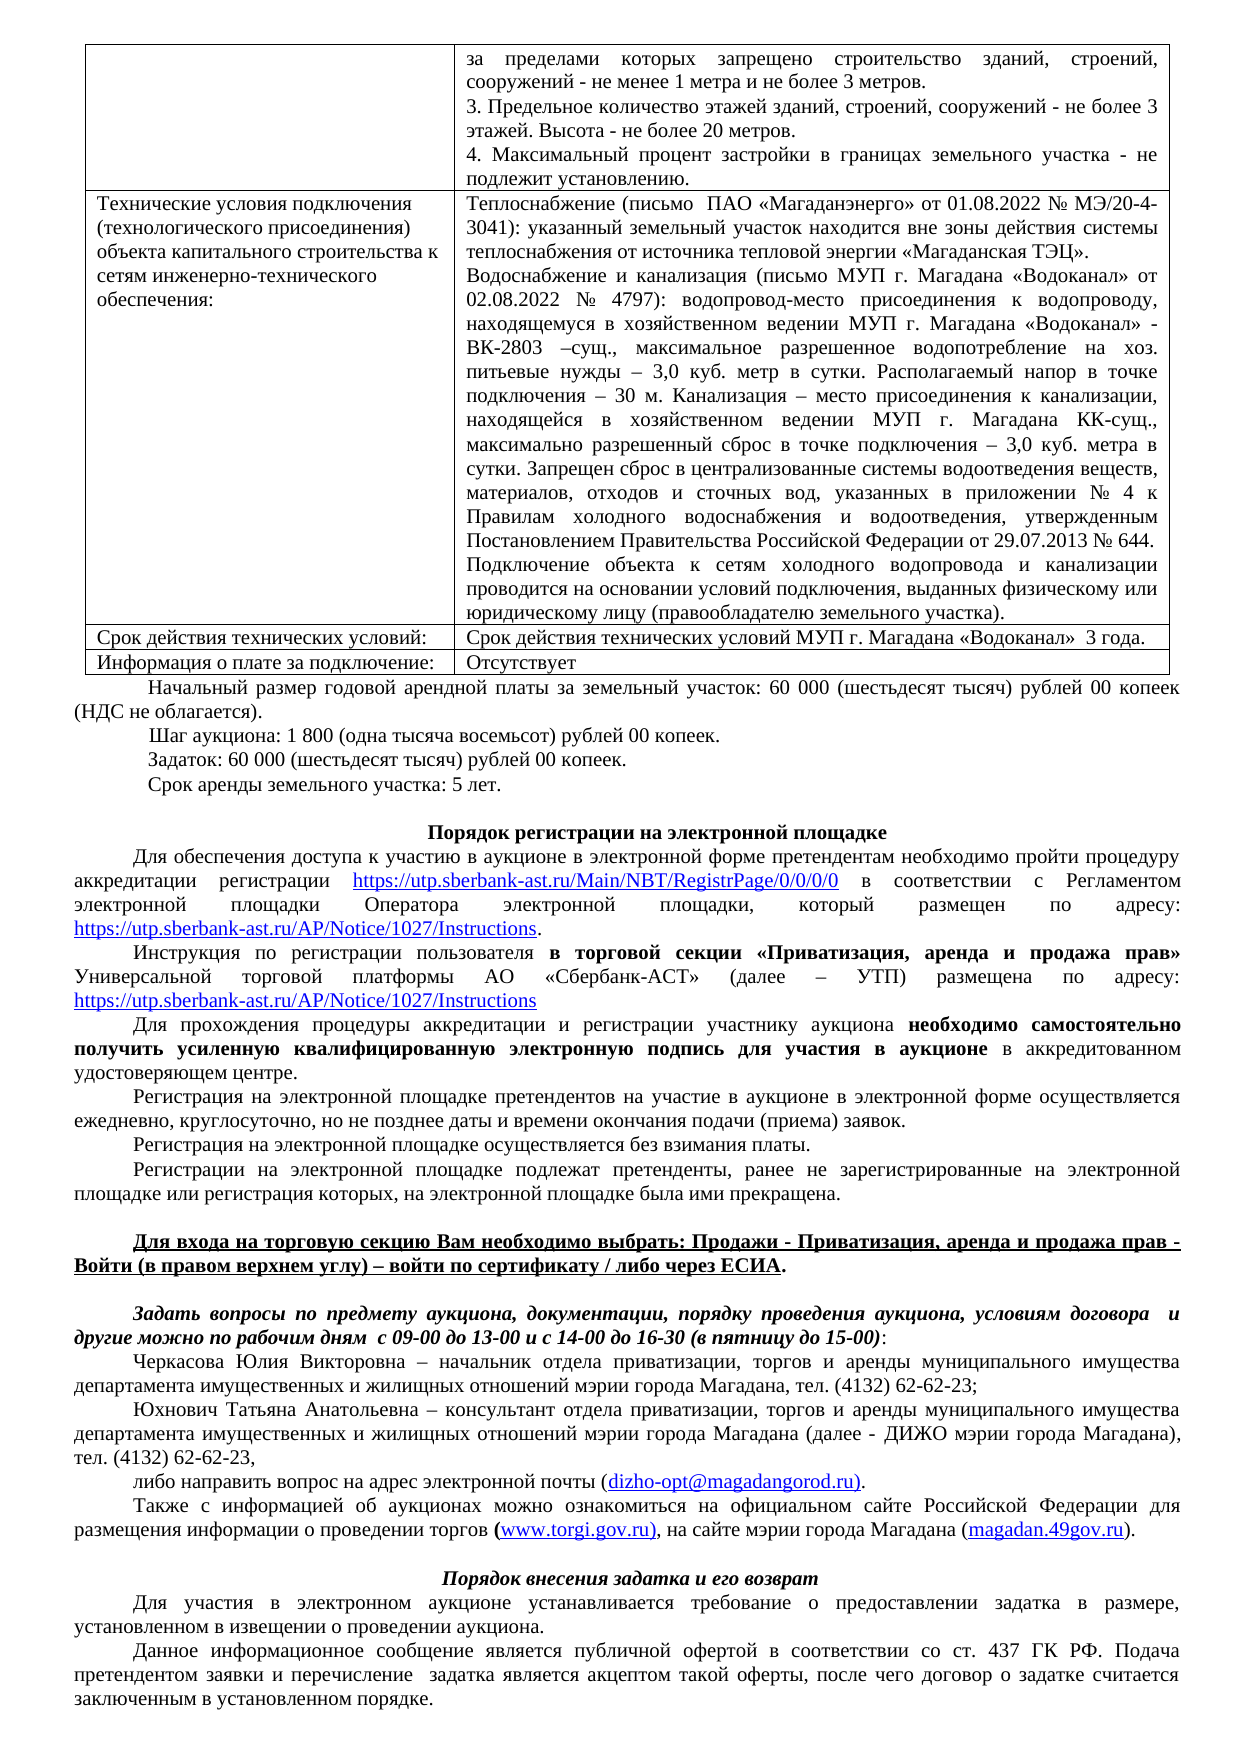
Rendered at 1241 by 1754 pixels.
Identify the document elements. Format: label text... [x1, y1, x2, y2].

text Задаток: 60 000 (шестьдесят тысяч) рублей 00 копеек. [74, 747, 1181, 771]
text Регистрации на электронной площадке подлежат претенденты, ранее не зарегистрированные на электронной площадке или регистрация которых, на электронной площадке была ими прекращена. [74, 1156, 1181, 1204]
text Для прохождения процедуры аккредитации и регистрации участнику аукциона необходимо самостоятельно получить усиленную квалифицированную электронную подпись для участия в аукционе в аккредитованном удостоверяющем центре. [74, 1012, 1181, 1084]
text Регистрация на электронной площадке претендентов на участие в аукционе в электронной форме осуществляется ежедневно, круглосуточно, но не позднее даты и времени окончания подачи (приема) заявок. [74, 1084, 1181, 1132]
text Для входа на торговую секцию Вам необходимо выбрать: Продажи - Приватизация, аренда и продажа прав - Войти (в правом верхнем углу) – войти по сертификату / либо через ЕСИА. [74, 1229, 1181, 1277]
text Черкасова Юлия Викторовна – начальник отдела приватизации, торгов и аренды муниципального имущества департамента имущественных и жилищных отношений мэрии города Магадана, тел. (4132) 62-62-23; [74, 1349, 1181, 1397]
table_cell Технические условия подключения (технологического присоединения) объекта капитального строительства к сетям инженерно-технического обеспечения: [86, 191, 454, 624]
text Начальный размер годовой арендной платы за земельный участок: 60 000 (шестьдесят тысяч) рублей 00 копеек (НДС не облагается). [74, 675, 1181, 723]
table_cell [86, 45, 454, 190]
text Порядок регистрации на электронной площадке [74, 819, 1181, 844]
text Данное информационное сообщение является публичной офертой в соответствии со ст. 437 ГК РФ. Подача претендентом заявки и перечисление задатка является акцептом такой оферты, после чего договор о задатке считается заключенным в установленном порядке. [74, 1638, 1181, 1710]
text Инструкция по регистрации пользователя в торговой секции «Приватизация, аренда и продажа прав» Универсальной торговой платформы АО «Сбербанк-АСТ» (далее – УТП) размещена по адресу: https://utp.sberbank-ast.ru/AP/Notice/1027/Instructions [74, 940, 1181, 1012]
text либо направить вопрос на адрес электронной почты (dizho-opt@magadangorod.ru). [74, 1469, 1181, 1493]
text Для участия в электронном аукционе устанавливается требование о предоставлении задатка в размере, установленном в извещении о проведении аукциона. [74, 1589, 1181, 1638]
table_cell Срок действия технических условий МУП г. Магадана «Водоканал» 3 года. [455, 625, 1169, 649]
table_cell Срок действия технических условий: [86, 625, 454, 649]
table_cell Отсутствует [455, 650, 1169, 674]
table_cell Теплоснабжение (письмо ПАО «Магаданэнерго» от 01.08.2022 № МЭ/20-4-3041): указанный земельный участок находится вне зоны действия системы теплоснабжения от источника тепловой энергии «Магаданская ТЭЦ». Водоснабжение и канализация (письмо МУП г. Магадана «Водоканал» от 02.08.2022 № 4797): водопровод-место присоединения к водопроводу, находящемуся в хозяйственном ведении МУП г. Магадана «Водоканал» - ВК-2803 –сущ., максимальное разрешенное водопотребление на хоз. питьевые нужды – 3,0 куб. метр в сутки. Располагаемый напор в точке подключения – 30 м. Канализация – место присоединения к канализации, находящейся в хозяйственном ведении МУП г. Магадана КК-сущ., максимально разрешенный сброс в точке подключения – 3,0 куб. метра в сутки. Запрещен сброс в централизованные системы водоотведения веществ, материалов, отходов и сточных вод, указанных в приложении № 4 к Правилам холодного водоснабжения и водоотведения, утвержденным Постановлением Правительства Российской Федерации от 29.07.2013 № 644. Подключение объекта к сетям холодного водопровода и канализации проводится на основании условий подключения, выданных физическому или юридическому лицу (правообладателю земельного участка). [455, 191, 1169, 624]
text Юхнович Татьяна Анатольевна – консультант отдела приватизации, торгов и аренды муниципального имущества департамента имущественных и жилищных отношений мэрии города Магадана (далее - ДИЖО мэрии города Магадана), тел. (4132) 62-62-23, [74, 1397, 1181, 1469]
text Для обеспечения доступа к участию в аукционе в электронной форме претендентам необходимо пройти процедуру аккредитации регистрации https://utp.sberbank-ast.ru/Main/NBT/RegistrPage/0/0/0/0 в соответствии с Регламентом электронной площадки Оператора электронной площадки, который размещен по адресу: https://utp.sberbank-ast.ru/AP/Notice/1027/Instructions. [74, 844, 1181, 940]
text Срок аренды земельного участка: 5 лет. [74, 771, 1181, 796]
table_cell Информация о плате за подключение: [86, 650, 454, 674]
text Порядок внесения задатка и его возврат [74, 1566, 1181, 1589]
text Также с информацией об аукционах можно ознакомиться на официальном сайте Российской Федерации для размещения информации о проведении торгов (www.torgi.gov.ru), на сайте мэрии города Магадана (magadan.49gov.ru). [74, 1493, 1181, 1541]
text Задать вопросы по предмету аукциона, документации, порядку проведения аукциона, условиям договора и другие можно по рабочим дням с 09-00 до 13-00 и с 14-00 до 16-30 (в пятницу до 15-00): [74, 1301, 1181, 1349]
text Регистрация на электронной площадке осуществляется без взимания платы. [74, 1132, 1181, 1156]
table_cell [455, 45, 1169, 190]
text Шаг аукциона: 1 800 (одна тысяча восемьсот) рублей 00 копеек. [74, 723, 1181, 747]
